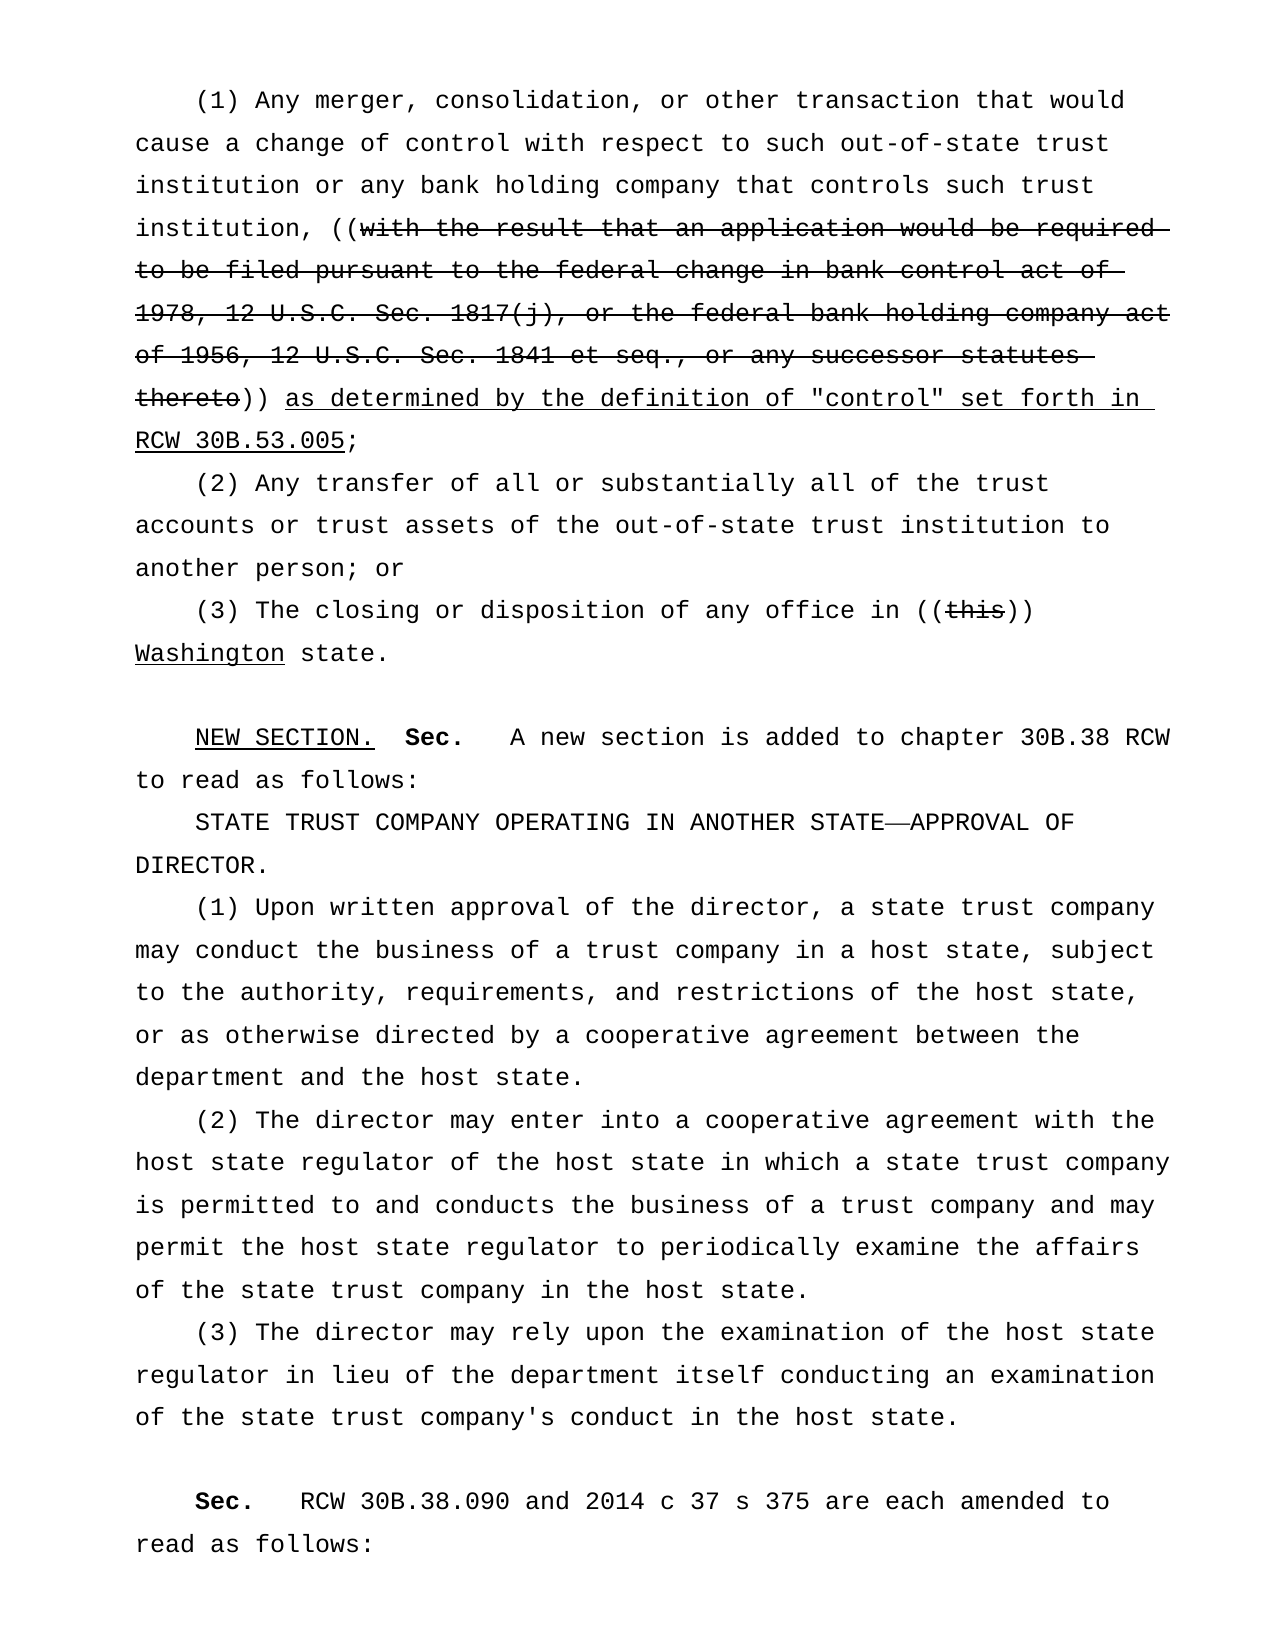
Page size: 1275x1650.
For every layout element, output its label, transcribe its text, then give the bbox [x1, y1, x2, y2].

text (3) The closing or disposition of any office in ((this)) Washington state. [135, 585, 1170, 670]
text (1) Upon written approval of the director, a state trust company may conduct the business of a trust company in a host state, subject to the authority, requirements, and restrictions of the host state, or as otherwise directed by a cooperative agreement between the department and the host state. [135, 882, 1170, 1094]
text NEW SECTION. Sec. A new section is added to chapter 30B.38 RCW to read as follows: [135, 712, 1170, 797]
text (1) Any merger, consolidation, or other transaction that would cause a change of control with respect to such out-of-state trust institution or any bank holding company that controls such trust institution, ((with the result that an application would be required to be filed pursuant to the federal change in bank control act of 1978, 12 U.S.C. Sec. 1817(j), or the federal bank holding company act of 1956, 12 U.S.C. Sec. 1841 et seq., or any successor statutes thereto)) as determined by the definition of "control" set forth in RCW 30B.53.005; [135, 316, 1170, 457]
text (2) Any transfer of all or substantially all of the trust accounts or trust assets of the out-of-state trust institution to another person; or [135, 457, 1170, 585]
text STATE TRUST COMPANY OPERATING IN ANOTHER STATE—APPROVAL OF DIRECTOR. [135, 797, 1170, 882]
text Sec. RCW 30B.38.090 and 2014 c 37 s 375 are each amended to read as follows: [135, 1476, 1170, 1561]
text (2) The director may enter into a cooperative agreement with the host state regulator of the host state in which a state trust company is permitted to and conducts the business of a trust company and may permit the host state regulator to periodically examine the affairs of the state trust company in the host state. [135, 1094, 1170, 1307]
text (1) Any merger, consolidation, or other transaction that would cause a change of control with respect to such out-of-state trust institution or any bank holding company that controls such trust institution, ((with the result that an application would be required to be filed pursuant to the federal change in bank control act of 1978, 12 U.S.C. Sec. 1817(j), or the federal bank holding company act of 1956, 12 U.S.C. Sec. 1841 et seq., or any successor statutes thereto)) as determined by the definition of "control" set forth in RCW 30B.53.005; [135, 75, 1170, 314]
text (3) The director may rely upon the examination of the host state regulator in lieu of the department itself conducting an examination of the state trust company's conduct in the host state. [135, 1307, 1170, 1434]
